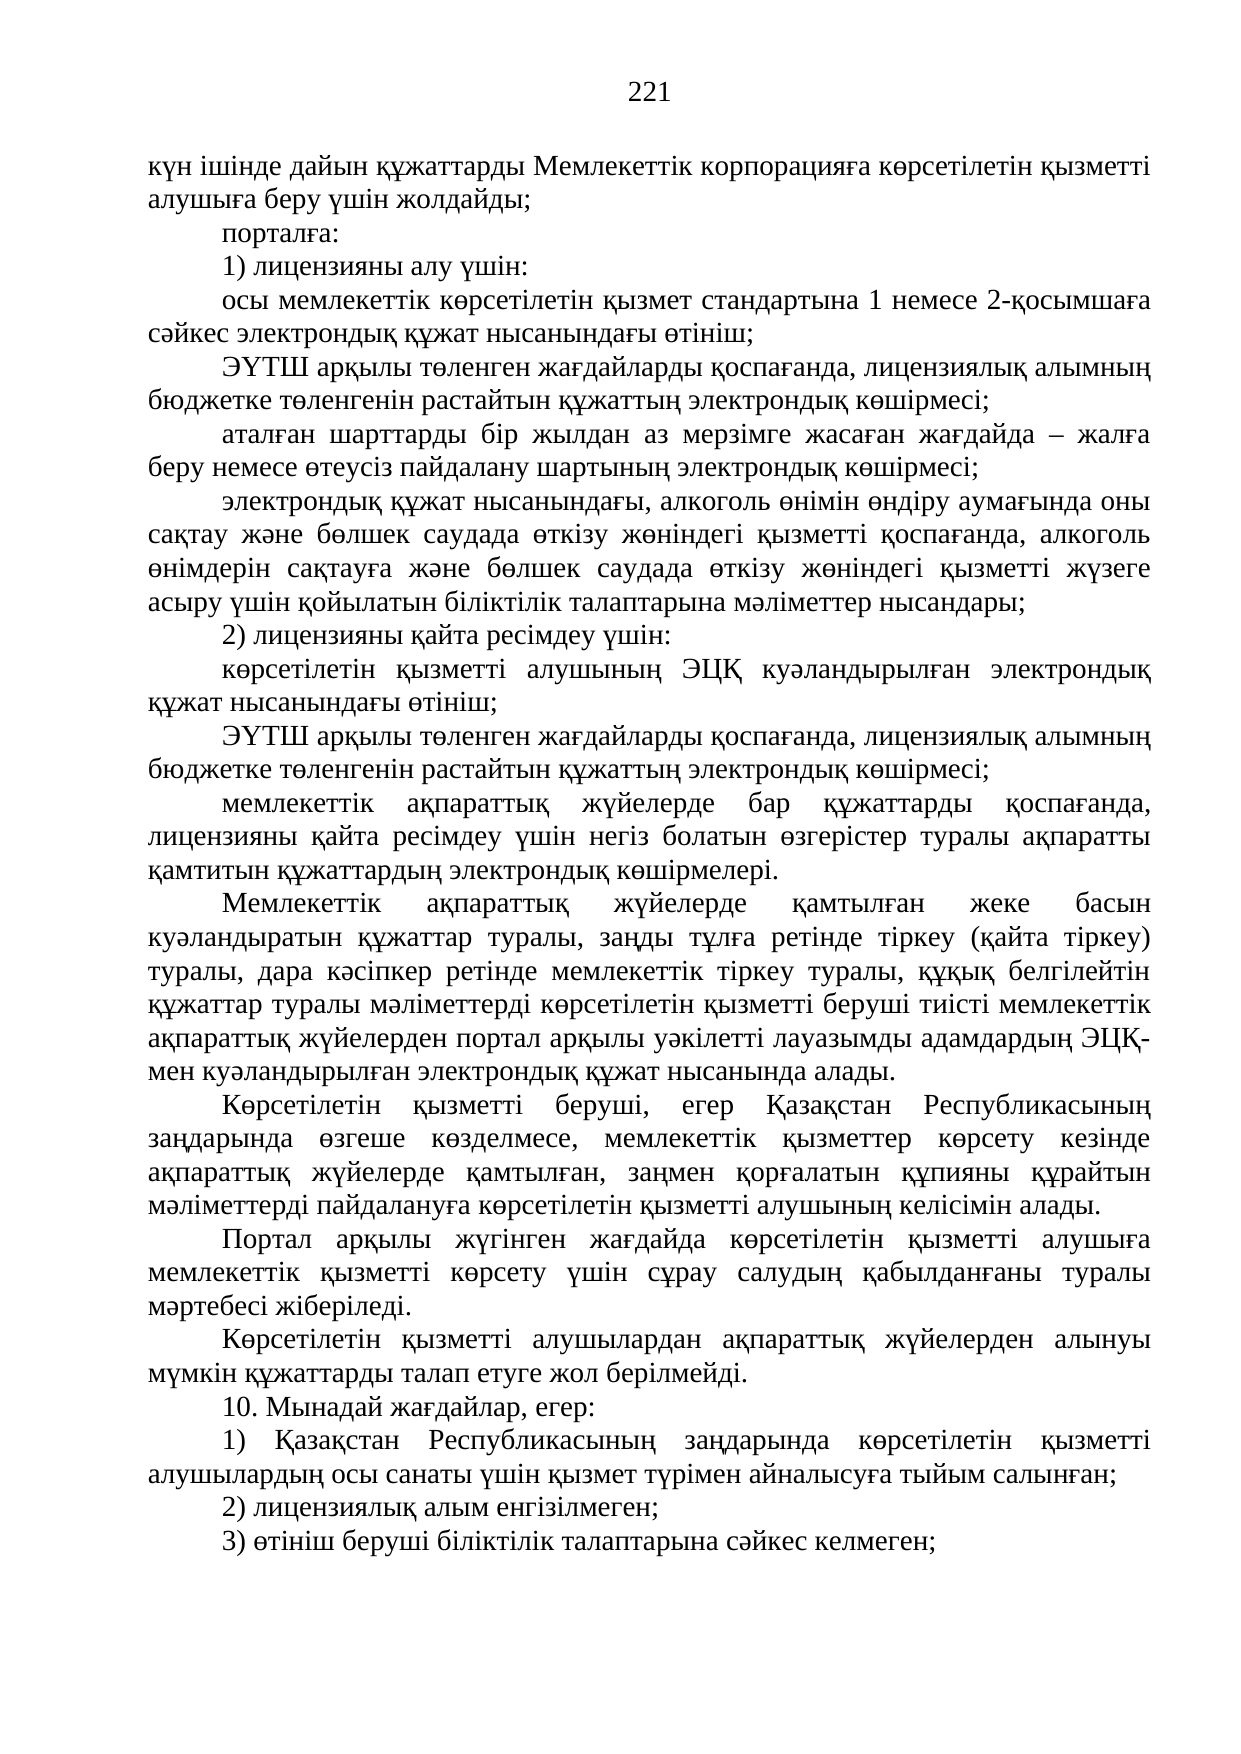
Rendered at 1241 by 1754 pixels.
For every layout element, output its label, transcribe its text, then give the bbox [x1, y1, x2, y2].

text көрсетілетін қызметті алушының ЭЦҚ куәландырылған электрондық құжат нысанындағы өтініш; [148, 651, 1152, 718]
text Мемлекеттік ақпараттық жүйелерде қамтылған жеке басын куәландыратын құжаттар туралы, заңды тұлға ретінде тіркеу (қайта тіркеу) туралы, дара кәсіпкер ретінде мемлекеттік тіркеу туралы, құқық белгілейтін құжаттар туралы мәліметтерді көрсетілетін қызметті беруші тиісті мемлекеттік ақпараттық жүйелерден портал арқылы уәкілетті лауазымды адамдардың ЭЦҚ-мен куәландырылған электрондық құжат нысанында алады. [148, 886, 1152, 1087]
text 1) лицензияны алу үшін: [148, 248, 1152, 282]
text порталға: [148, 215, 1152, 248]
text электрондық құжат нысанындағы, алкоголь өнімін өндіру аумағында оны сақтау және бөлшек саудада өткізу жөніндегі қызметті қоспағанда, алкоголь өнімдерін сақтауға және бөлшек саудада өткізу жөніндегі қызметті жүзеге асыру үшін қойылатын біліктілік талаптарына мәліметтер нысандары; [148, 483, 1152, 617]
text 2) лицензиялық алым енгізілмеген; [148, 1489, 1152, 1523]
text аталған шарттарды бір жылдан аз мерзімге жасаған жағдайда – жалға беру немесе өтеусіз пайдалану шартының электрондық көшірмесі; [148, 416, 1152, 483]
text Көрсетілетін қызметті беруші, егер Қазақстан Республикасының заңдарында өзгеше көзделмесе, мемлекеттік қызметтер көрсету кезінде ақпараттық жүйелерде қамтылған, заңмен қорғалатын құпияны құрайтын мәліметтерді пайдалануға көрсетілетін қызметті алушының келісімін алады. [148, 1087, 1152, 1221]
text 1) Қазақстан Республикасының заңдарында көрсетілетін қызметті алушылардың осы санаты үшін қызмет түрімен айналысуға тыйым салынған; [148, 1422, 1152, 1489]
text осы мемлекеттік көрсетілетін қызмет стандартына 1 немесе 2-қосымшаға сәйкес электрондық құжат нысанындағы өтініш; [148, 282, 1152, 349]
text Портал арқылы жүгінген жағдайда көрсетілетін қызметті алушыға мемлекеттік қызметті көрсету үшін сұрау салудың қабылданғаны туралы мәртебесі жіберіледі. [148, 1221, 1152, 1322]
text ЭҮТШ арқылы төленген жағдайларды қоспағанда, лицензиялық алымның бюджетке төленгенін растайтын құжаттың электрондық көшірмесі; [148, 718, 1152, 785]
text мемлекеттік ақпараттық жүйелерде бар құжаттарды қоспағанда, лицензияны қайта ресімдеу үшін негіз болатын өзгерістер туралы ақпаратты қамтитын құжаттардың электрондық көшірмелері. [148, 785, 1152, 886]
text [148, 148, 1152, 215]
text Көрсетілетін қызметті алушылардан ақпараттық жүйелерден алынуы мүмкін құжаттарды талап етуге жол берілмейді. [148, 1322, 1152, 1389]
text ЭҮТШ арқылы төленген жағдайларды қоспағанда, лицензиялық алымның бюджетке төленгенін растайтын құжаттың электрондық көшірмесі; [148, 349, 1152, 416]
text 3) өтініш беруші біліктілік талаптарына сәйкес келмеген; [148, 1523, 1152, 1556]
text 10. Мынадай жағдайлар, егер: [148, 1389, 1152, 1422]
text 2) лицензияны қайта ресімдеу үшін: [148, 617, 1152, 651]
